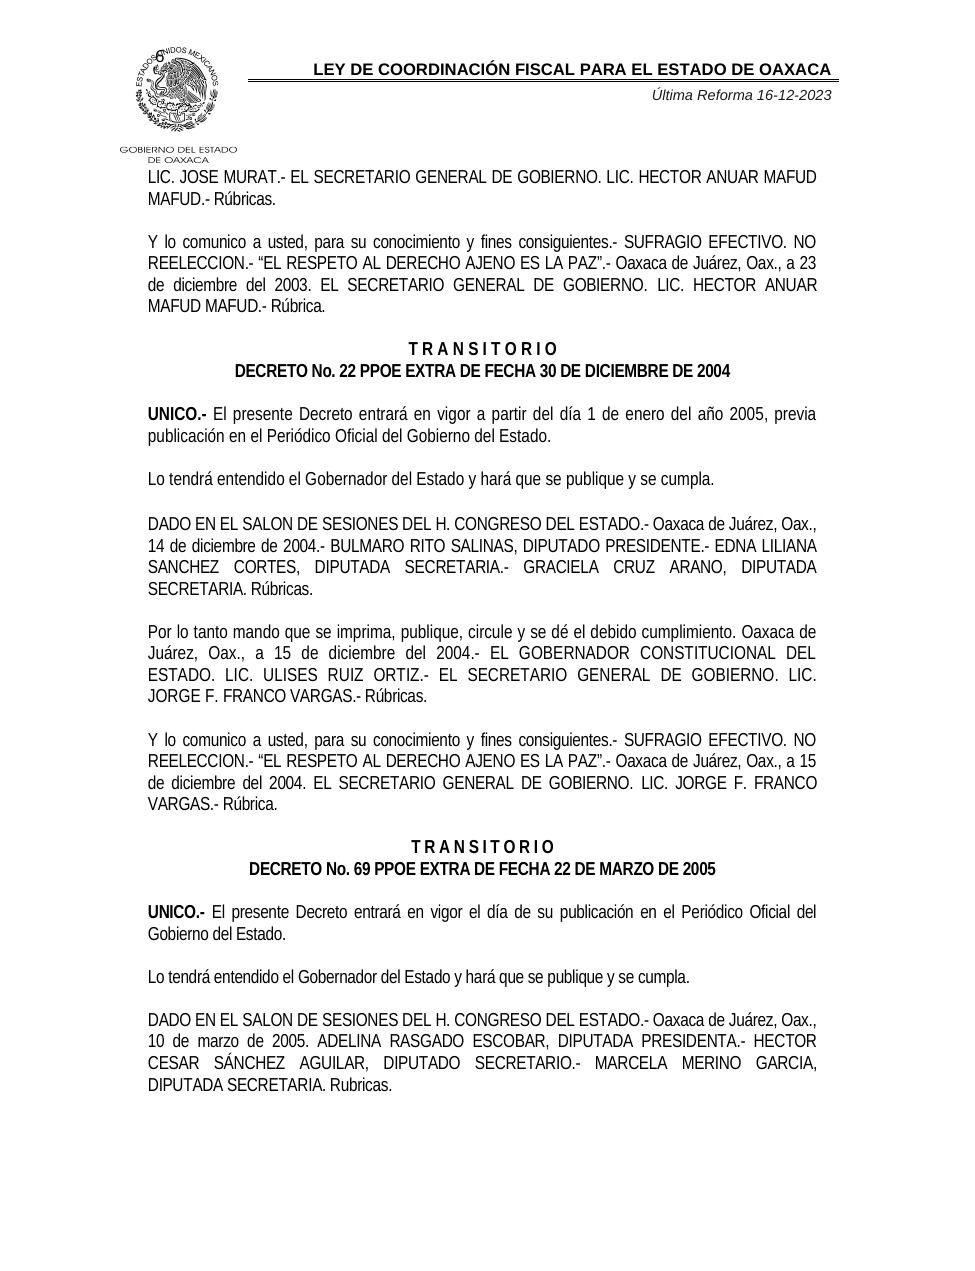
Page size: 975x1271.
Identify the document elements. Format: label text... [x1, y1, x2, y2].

subtitle T R A N S I T O R I O [148, 338, 817, 360]
picture [117, 44, 240, 166]
text Y lo comunico a usted, para su conocimiento y fines consiguientes.- SUFRAGIO EFECTIVO. NO REELECCION.- “EL RESPETO AL DERECHO AJENO ES LA PAZ”.- Oaxaca de Juárez, Oax., a 23 de diciembre del 2003. EL SECRETARIO GENERAL DE GOBIERNO. LIC. HECTOR ANUAR MAFUD MAFUD.- Rúbrica. [148, 231, 817, 317]
text UNICO.- El presente Decreto entrará en vigor a partir del día 1 de enero del año 2005, previa publicación en el Periódico Oficial del Gobierno del Estado. [148, 403, 817, 446]
text UNICO.- El presente Decreto entrará en vigor el día de su publicación en el Periódico Oficial del Gobierno del Estado. [148, 901, 817, 944]
text DECRETO No. 22 PPOE EXTRA DE FECHA 30 DE DICIEMBRE DE 2004 [148, 360, 817, 381]
text Por lo tanto mando que se imprima, publique, circule y se dé el debido cumplimiento. Oaxaca de Juárez, Oax., a 15 de diciembre del 2004.- EL GOBERNADOR CONSTITUCIONAL DEL ESTADO. LIC. ULISES RUIZ ORTIZ.- EL SECRETARIO GENERAL DE GOBIERNO. LIC. JORGE F. FRANCO VARGAS.- Rúbricas. [148, 621, 817, 707]
text Lo tendrá entendido el Gobernador del Estado y hará que se publique y se cumpla. [148, 468, 817, 489]
text Lo tendrá entendido el Gobernador del Estado y hará que se publique y se cumpla. [148, 966, 817, 987]
text T R A N S I T O R I O [148, 836, 817, 858]
text DADO EN EL SALON DE SESIONES DEL H. CONGRESO DEL ESTADO.- Oaxaca de Juárez, Oax., 14 de diciembre de 2004.- BULMARO RITO SALINAS, DIPUTADO PRESIDENTE.- EDNA LILIANA SANCHEZ CORTES, DIPUTADA SECRETARIA.- GRACIELA CRUZ ARANO, DIPUTADA SECRETARIA. Rúbricas. [148, 513, 817, 599]
text DECRETO No. 69 PPOE EXTRA DE FECHA 22 DE MARZO DE 2005 [148, 858, 817, 879]
text Y lo comunico a usted, para su conocimiento y fines consiguientes.- SUFRAGIO EFECTIVO. NO REELECCION.- “EL RESPETO AL DERECHO AJENO ES LA PAZ”.- Oaxaca de Juárez, Oax., a 15 de diciembre del 2004. EL SECRETARIO GENERAL DE GOBIERNO. LIC. JORGE F. FRANCO VARGAS.- Rúbrica. [148, 728, 817, 815]
text DADO EN EL SALON DE SESIONES DEL H. CONGRESO DEL ESTADO.- Oaxaca de Juárez, Oax., 10 de marzo de 2005. ADELINA RASGADO ESCOBAR, DIPUTADA PRESIDENTA.- HECTOR CESAR SÁNCHEZ AGUILAR, DIPUTADO SECRETARIO.- MARCELA MERINO GARCIA, DIPUTADA SECRETARIA. Rubricas. [148, 1009, 817, 1095]
